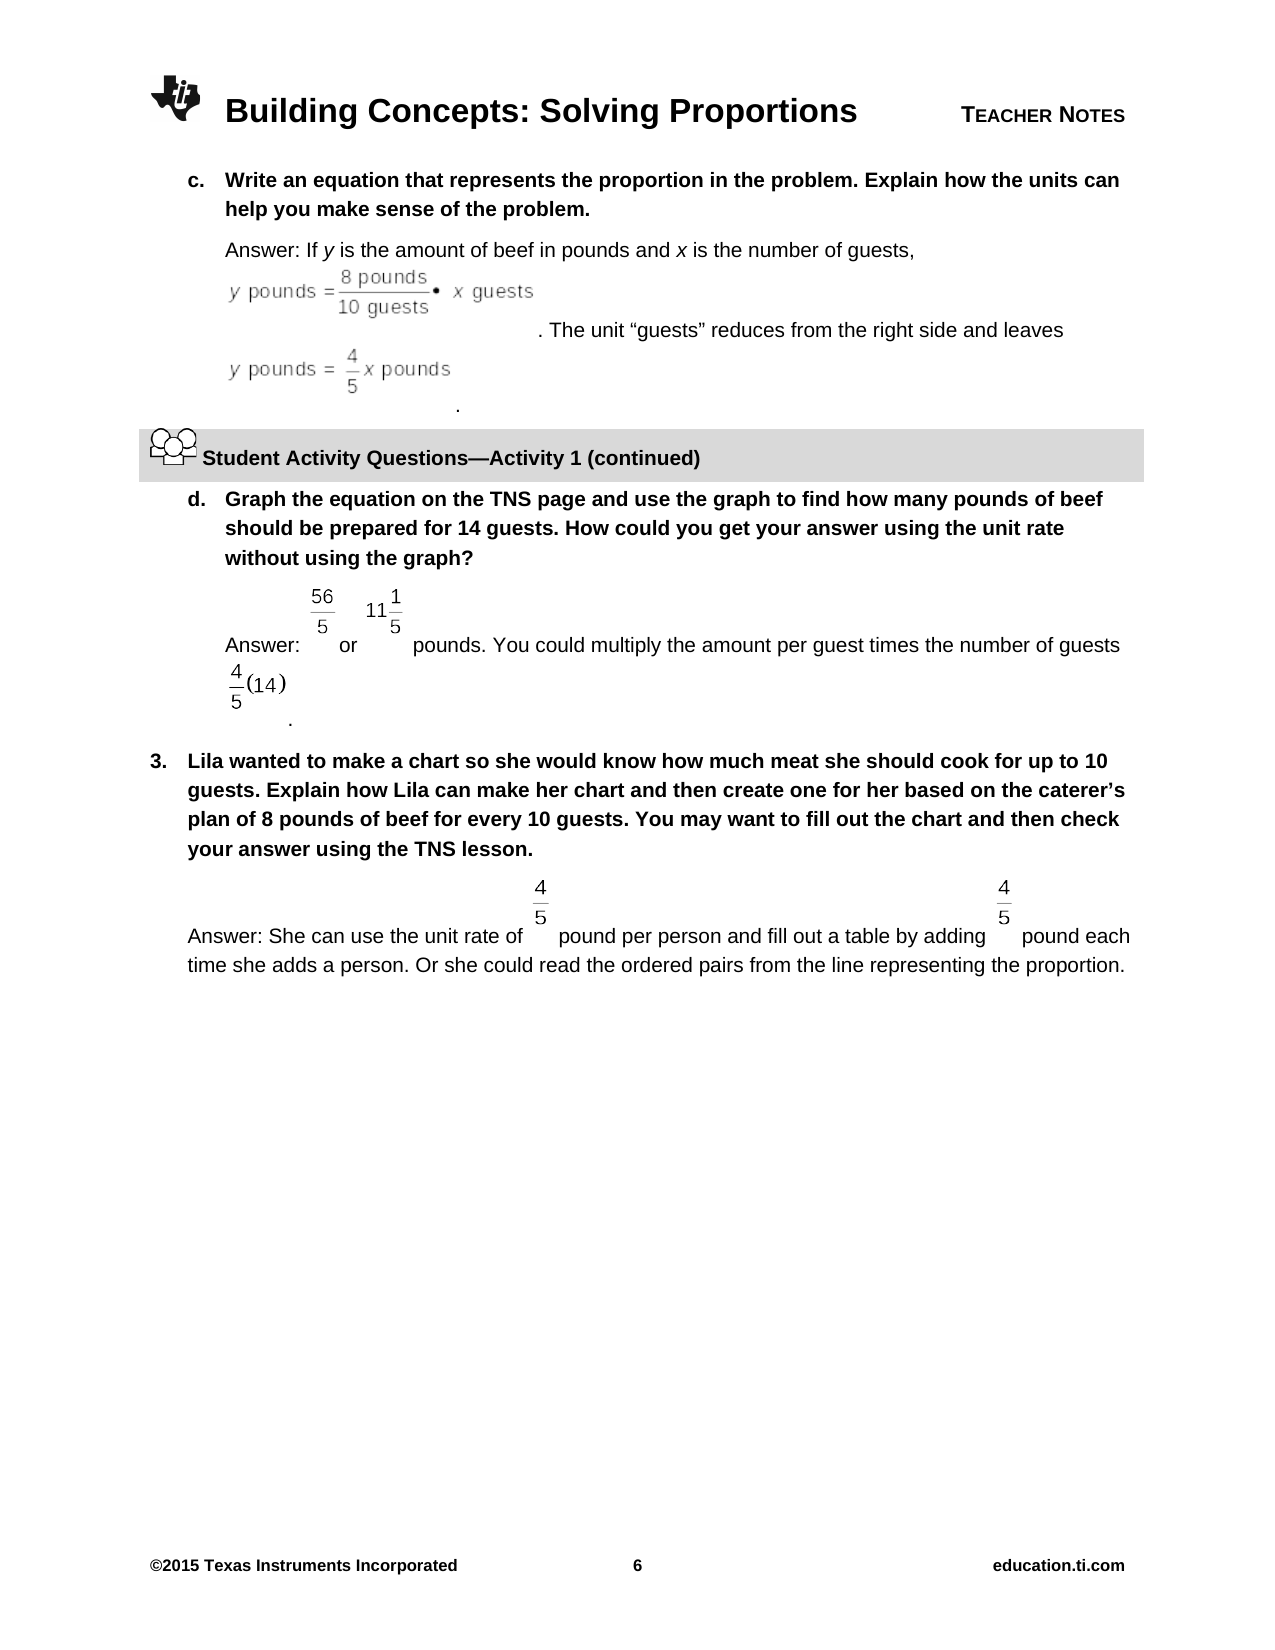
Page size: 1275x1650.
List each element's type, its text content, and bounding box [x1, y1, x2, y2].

table_cell 3. Lila wanted to make a chart so she would know how much meat she should cook for up to 10 guests. Explain how Lila can make her chart and then create one for her based on the caterer’s plan of 8 pounds of beef for every 10 guests. You may want to fill out the chart and then check your answer using the TNS lesson. Answer: She can use the unit rate of pound per person and fill out a table by adding pound each time she adds a person. Or she could read the ordered pairs from the line representing the proportion. [139, 744, 1144, 989]
table_cell Student Activity Questions—Activity 1 (continued) [139, 429, 1144, 482]
picture [150, 75, 201, 122]
table_cell d. Graph the equation on the TNS page and use the graph to find how many pounds of beef should be prepared for 14 guests. How could you get your answer using the unit rate without using the graph? Answer: or pounds. You could multiply the amount per guest times the number of guests . [139, 482, 1144, 744]
picture [150, 428, 197, 465]
table_cell c. Write an equation that represents the proportion in the problem. Explain how the units can help you make sense of the problem. Answer: If y is the amount of beef in pounds and x is the number of guests, . The unit “guests” reduces from the right side and leaves . [139, 162, 1144, 429]
